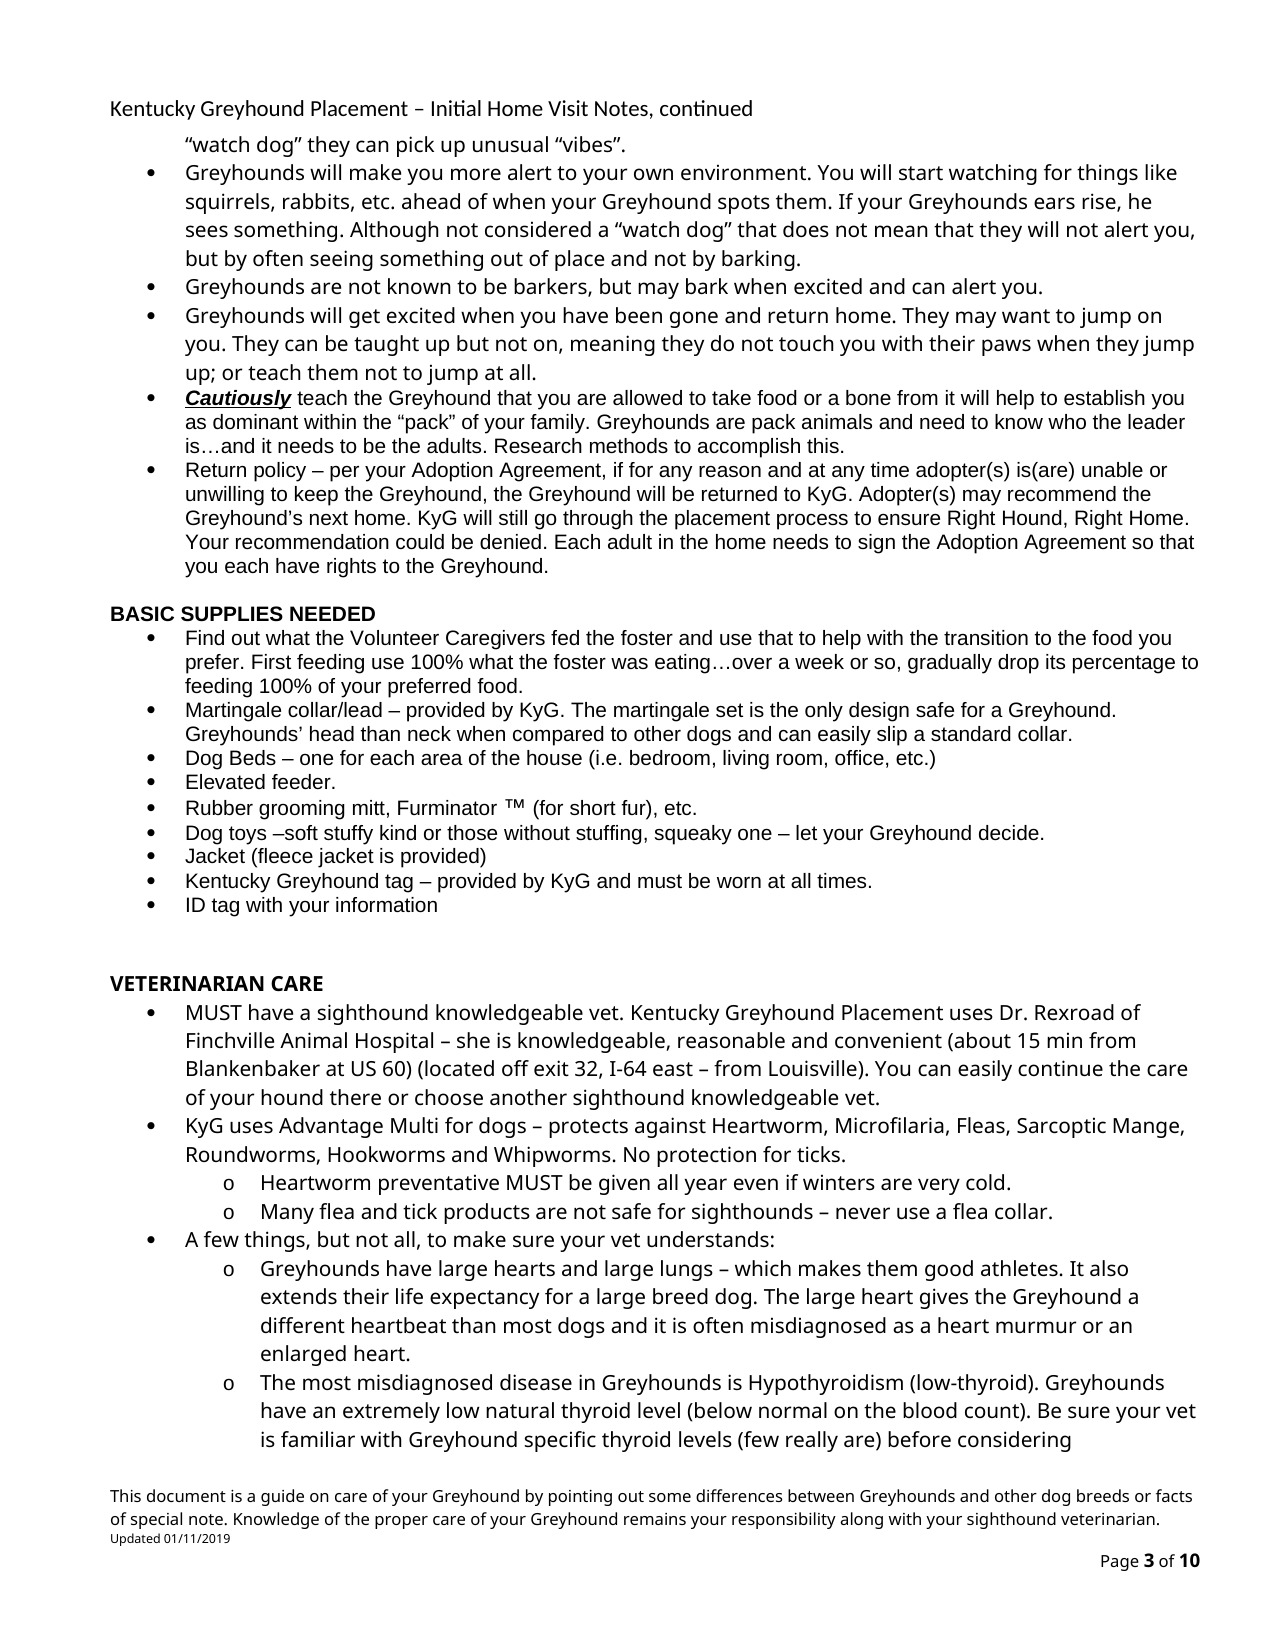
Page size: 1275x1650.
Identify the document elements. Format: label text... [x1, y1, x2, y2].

list Rubber grooming mitt, Furminator ™ (for short fur), etc. [147, 794, 1200, 820]
text VETERINARIAN CARE [110, 969, 1200, 998]
list Greyhounds are not known to be barkers, but may bark when excited and can alert you. [147, 272, 1200, 301]
list Dog Beds – one for each area of the house (i.e. bedroom, living room, office, etc.) [147, 746, 1200, 770]
list Many flea and tick products are not safe for sighthounds – never use a flea collar. [222, 1197, 1200, 1225]
list Greyhounds have large hearts and large lungs – which makes them good athletes. It also extends their life expectancy for a large breed dog. The large heart gives the Greyhound a different heartbeat than most dogs and it is often misdiagnosed as a heart murmur or an enlarged heart. [222, 1254, 1200, 1368]
list Cautiously teach the Greyhound that you are allowed to take food or a bone from it will help to establish you as dominant within the “pack” of your family. Greyhounds are pack animals and need to know who the leader is…and it needs to be the adults. Research methods to accomplish this. [147, 386, 1200, 458]
list Greyhounds will make you more alert to your own environment. You will start watching for things like squirrels, rabbits, etc. ahead of when your Greyhound spots them. If your Greyhounds ears rise, he sees something. Although not considered a “watch dog” that does not mean that they will not alert you, but by often seeing something out of place and not by barking. [147, 158, 1200, 272]
list Greyhounds will get excited when you have been gone and return home. They may want to jump on you. They can be taught up but not on, meaning they do not touch you with their paws when they jump up; or teach them not to jump at all. [147, 301, 1200, 386]
list Dog toys –soft stuffy kind or those without stuffing, squeaky one – let your Greyhound decide. [147, 820, 1200, 844]
list Heartworm preventative MUST be given all year even if winters are very cold. [222, 1168, 1200, 1197]
text BASIC SUPPLIES NEEDED [110, 602, 1200, 626]
list Martingale collar/lead – provided by KyG. The martingale set is the only design safe for a Greyhound. Greyhounds’ head than neck when compared to other dogs and can easily slip a standard collar. [147, 698, 1200, 746]
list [147, 130, 1200, 158]
list ID tag with your information [147, 892, 1200, 917]
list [222, 1368, 1200, 1453]
list Elevated feeder. [147, 770, 1200, 794]
list A few things, but not all, to make sure your vet understands: [147, 1225, 1200, 1254]
list KyG uses Advantage Multi for dogs – protects against Heartworm, Microfilaria, Fleas, Sarcoptic Mange, Roundworms, Hookworms and Whipworms. No protection for ticks. [147, 1111, 1200, 1168]
list Kentucky Greyhound tag – provided by KyG and must be worn at all times. [147, 868, 1200, 892]
list Return policy – per your Adoption Agreement, if for any reason and at any time adopter(s) is(are) unable or unwilling to keep the Greyhound, the Greyhound will be returned to KyG. Adopter(s) may recommend the Greyhound’s next home. KyG will still go through the placement process to ensure Right Hound, Right Home. Your recommendation could be denied. Each adult in the home needs to sign the Adoption Agreement so that you each have rights to the Greyhound. [147, 458, 1200, 578]
list Find out what the Volunteer Caregivers fed the foster and use that to help with the transition to the food you prefer. First feeding use 100% what the foster was eating…over a week or so, gradually drop its percentage to feeding 100% of your preferred food. [147, 626, 1200, 698]
list Jacket (fleece jacket is provided) [147, 844, 1200, 868]
list MUST have a sighthound knowledgeable vet. Kentucky Greyhound Placement uses Dr. Rexroad of Finchville Animal Hospital – she is knowledgeable, reasonable and convenient (about 15 min from Blankenbaker at US 60) (located off exit 32, I-64 east – from Louisville). You can easily continue the care of your hound there or choose another sighthound knowledgeable vet. [147, 998, 1200, 1111]
